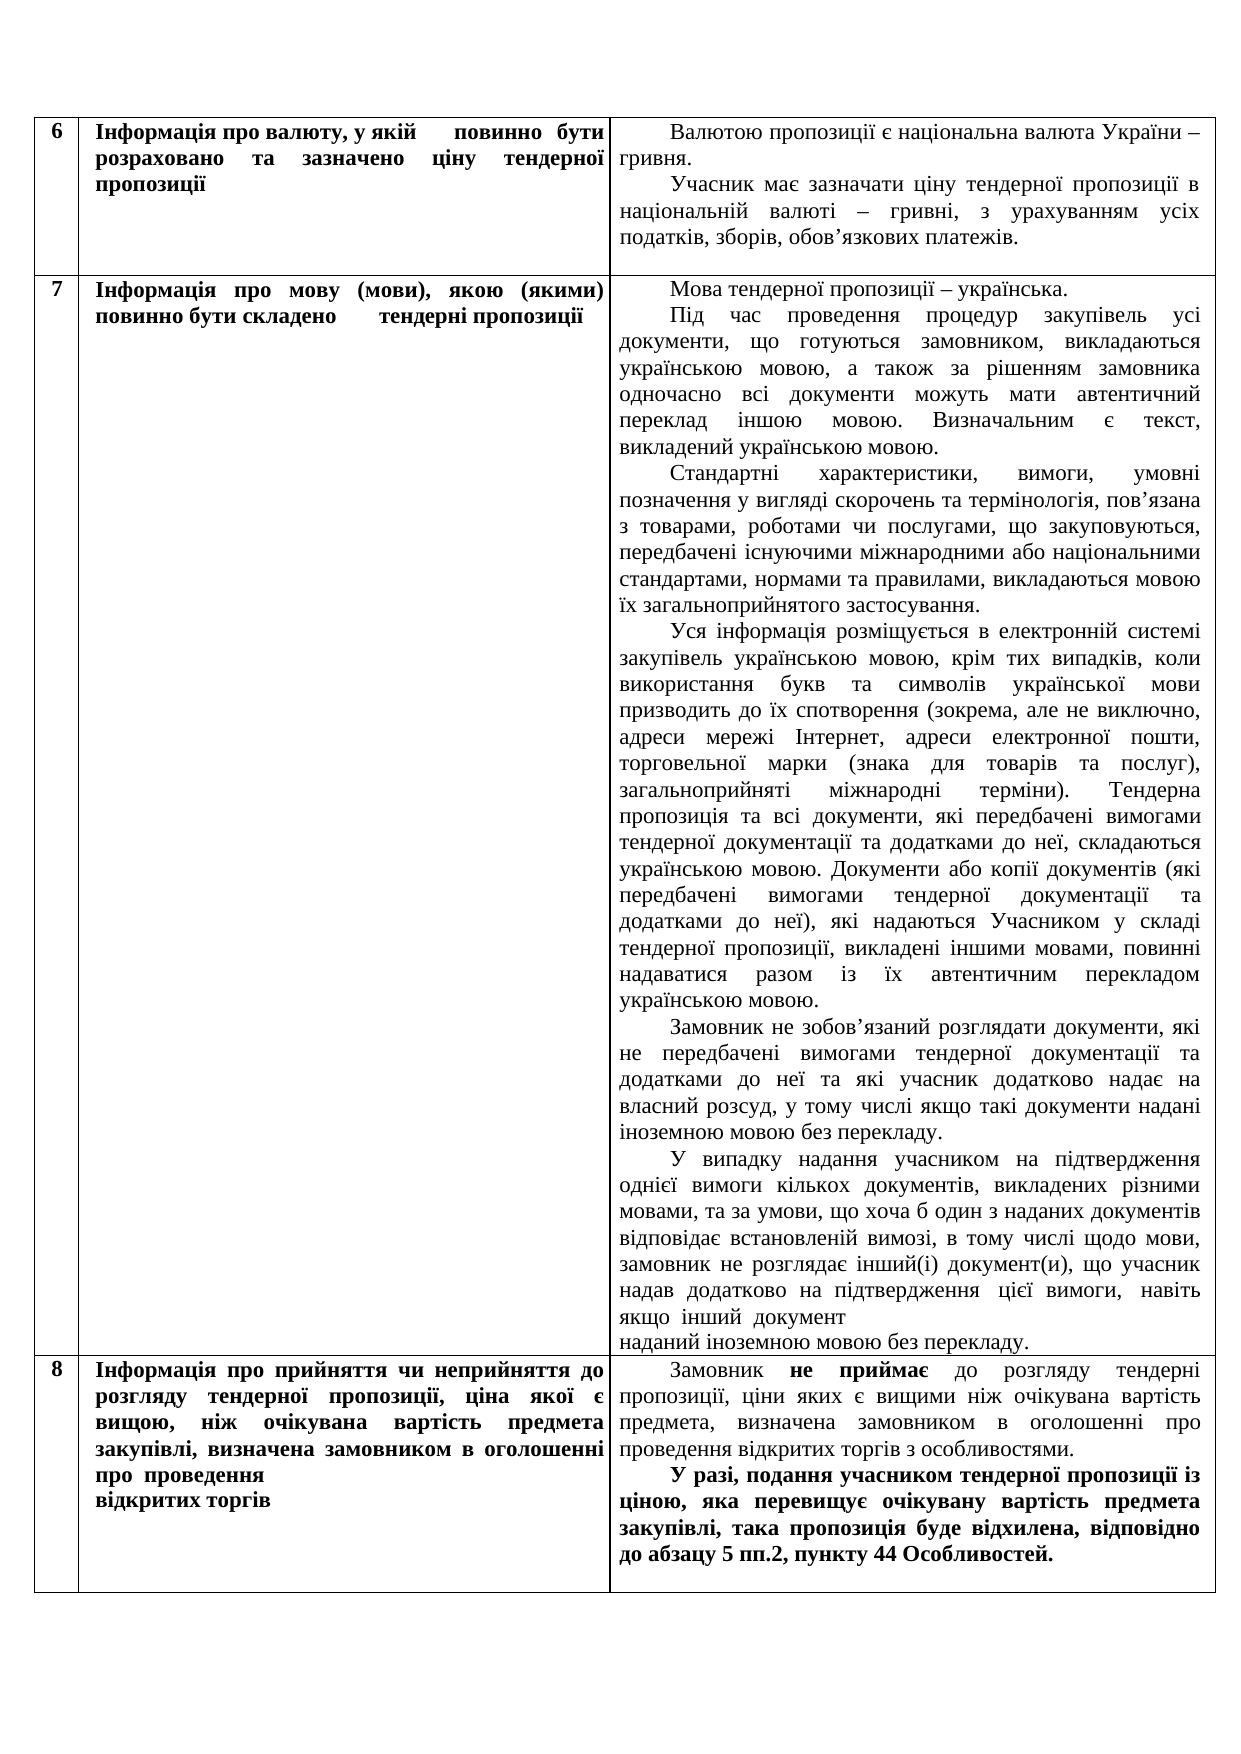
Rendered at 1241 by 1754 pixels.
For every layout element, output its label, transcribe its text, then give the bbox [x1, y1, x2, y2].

table_header Валютою пропозиції є національна валюта України – гривня. Учасник має зазначати ціну тендерної пропозиції в національній валюті – гривні, з урахуванням усіх податків, зборів, обов’язкових платежів. [611, 118, 1215, 275]
table_header 6 [35, 118, 78, 275]
table_cell Мова тендерної пропозиції – українська. Під час проведення процедур закупівель усі документи, що готуються замовником, викладаються українською мовою, а також за рішенням замовника одночасно всі документи можуть мати автентичний переклад іншою мовою. Визначальним є текст, викладений українською мовою. Стандартні характеристики, вимоги, умовні позначення у вигляді скорочень та термінологія, пов’язана з товарами, роботами чи послугами, що закуповуються, передбачені існуючими міжнародними або національними стандартами, нормами та правилами, викладаються мовою їх загальноприйнятого застосування. Уся інформація розміщується в електронній системі закупівель українською мовою, крім тих випадків, коли використання букв та символів української мови призводить до їх спотворення (зокрема, але не виключно, адреси мережі Інтернет, адреси електронної пошти, торговельної марки (знака для товарів та послуг), загальноприйняті міжнародні терміни). Тендерна пропозиція та всі документи, які передбачені вимогами тендерної документації та додатками до неї, складаються українською мовою. Документи або копії документів (які передбачені вимогами тендерної документації та додатками до неї), які надаються Учасником у складі тендерної пропозиції, викладені іншими мовами, повинні надаватися разом із їх автентичним перекладом українською мовою. Замовник не зобов’язаний розглядати документи, які не передбачені вимогами тендерної документації та додатками до неї та які учасник додатково надає на власний розсуд, у тому числі якщо такі документи надані іноземною мовою без перекладу. У випадку надання учасником на підтвердження однієї вимоги кількох документів, викладених різними мовами, та за умови, що хоча б один з наданих документів відповідає встановленій вимозі, в тому числі щодо мови, замовник не розглядає інший(і) документ(и), що учасник надав додатково на підтвердження цієї вимоги, навіть якщо інший документ наданий іноземною мовою без перекладу. [611, 276, 1215, 1354]
table_cell 7 [35, 276, 78, 1354]
table_cell Інформація про мову (мови), якою (якими) повинно бути складено тендерні пропозиції [79, 276, 609, 1354]
table_cell Інформація про прийняття чи неприйняття до розгляду тендерної пропозиції, ціна якої є вищою, ніж очікувана вартість предмета закупівлі, визначена замовником в оголошенні про проведення відкритих торгів [79, 1356, 609, 1592]
table_cell Замовник не приймає до розгляду тендерні пропозиції, ціни яких є вищими ніж очікувана вартість предмета, визначена замовником в оголошенні про проведення відкритих торгів з особливостями. У разі, подання учасником тендерної пропозиції із ціною, яка перевищує очікувану вартість предмета закупівлі, така пропозиція буде відхилена, відповідно до абзацу 5 пп.2, пункту 44 Особливостей. [611, 1356, 1215, 1592]
table_header Інформація про валюту, у якій повинно бути розраховано та зазначено ціну тендерної пропозиції [79, 118, 609, 275]
table_cell 8 [35, 1356, 78, 1592]
